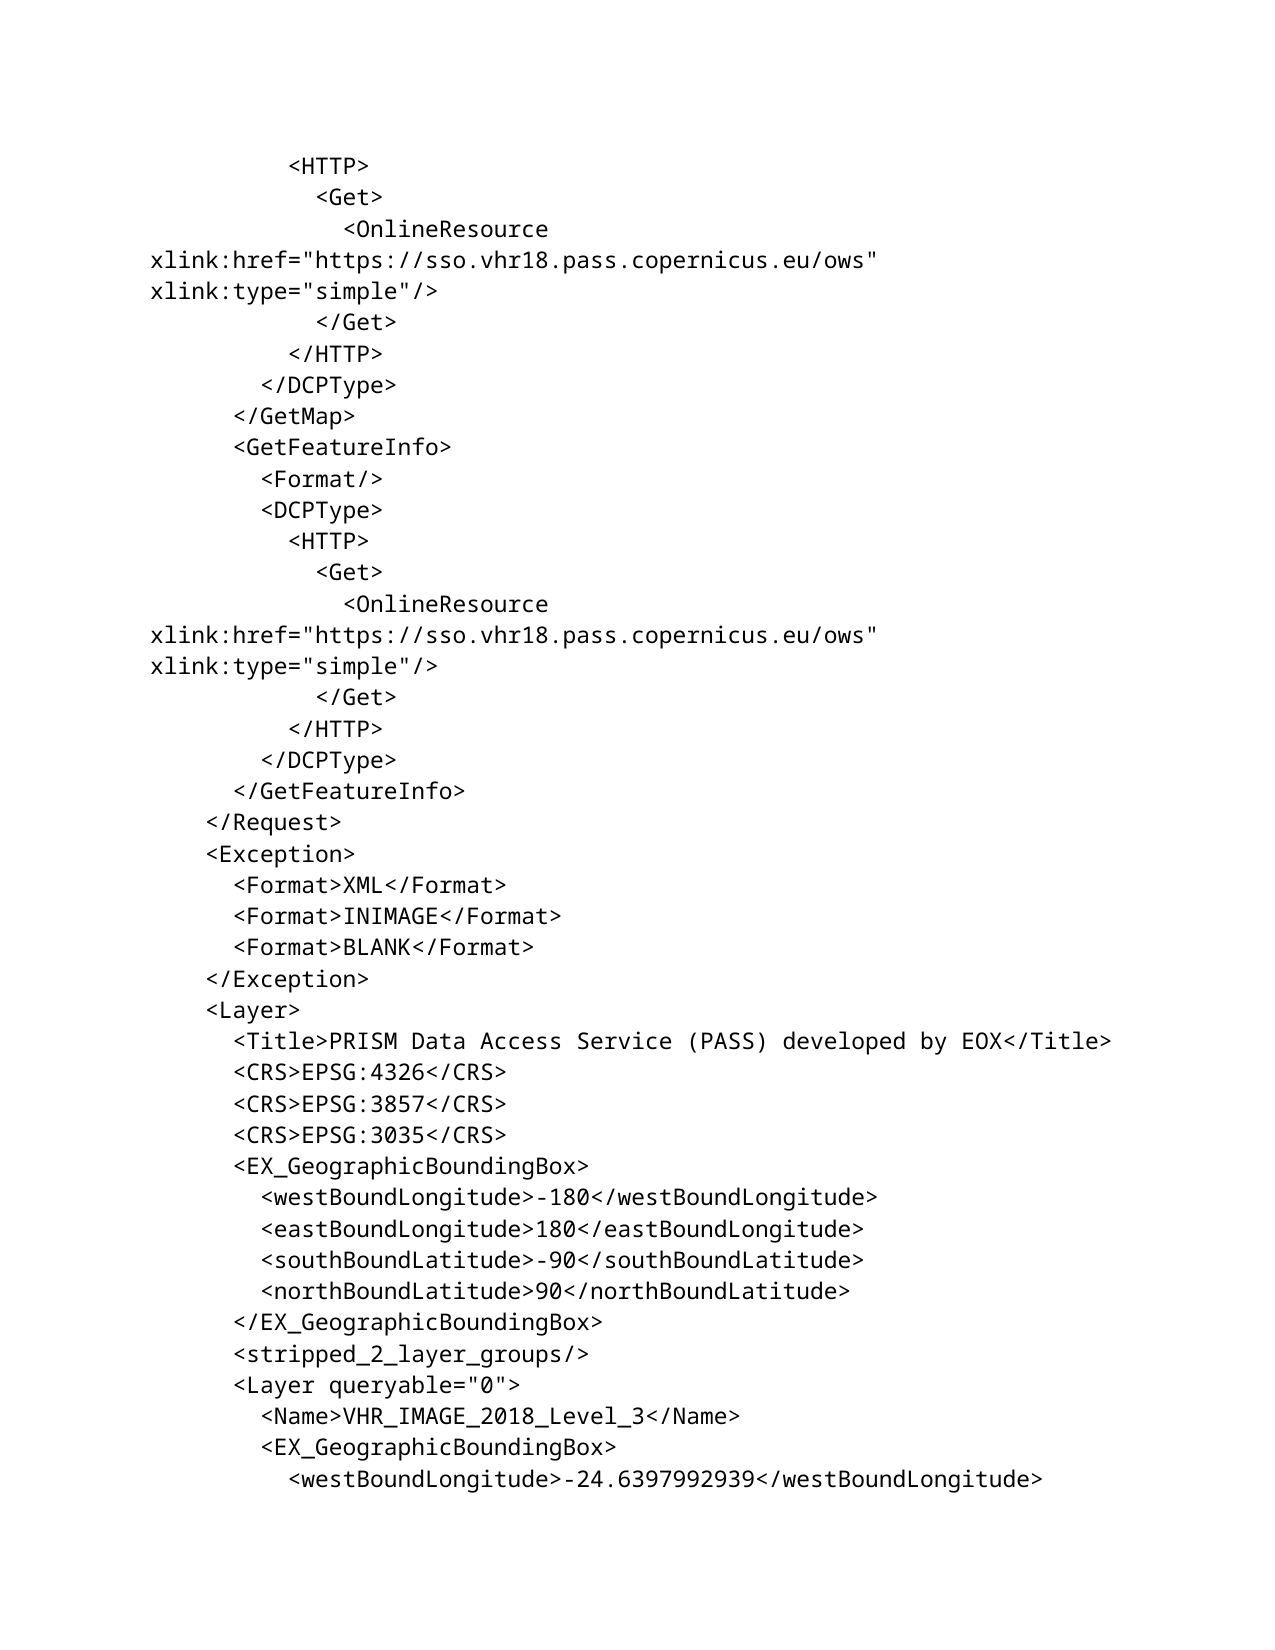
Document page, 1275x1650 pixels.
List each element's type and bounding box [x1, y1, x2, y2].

text [150, 150, 1125, 1494]
